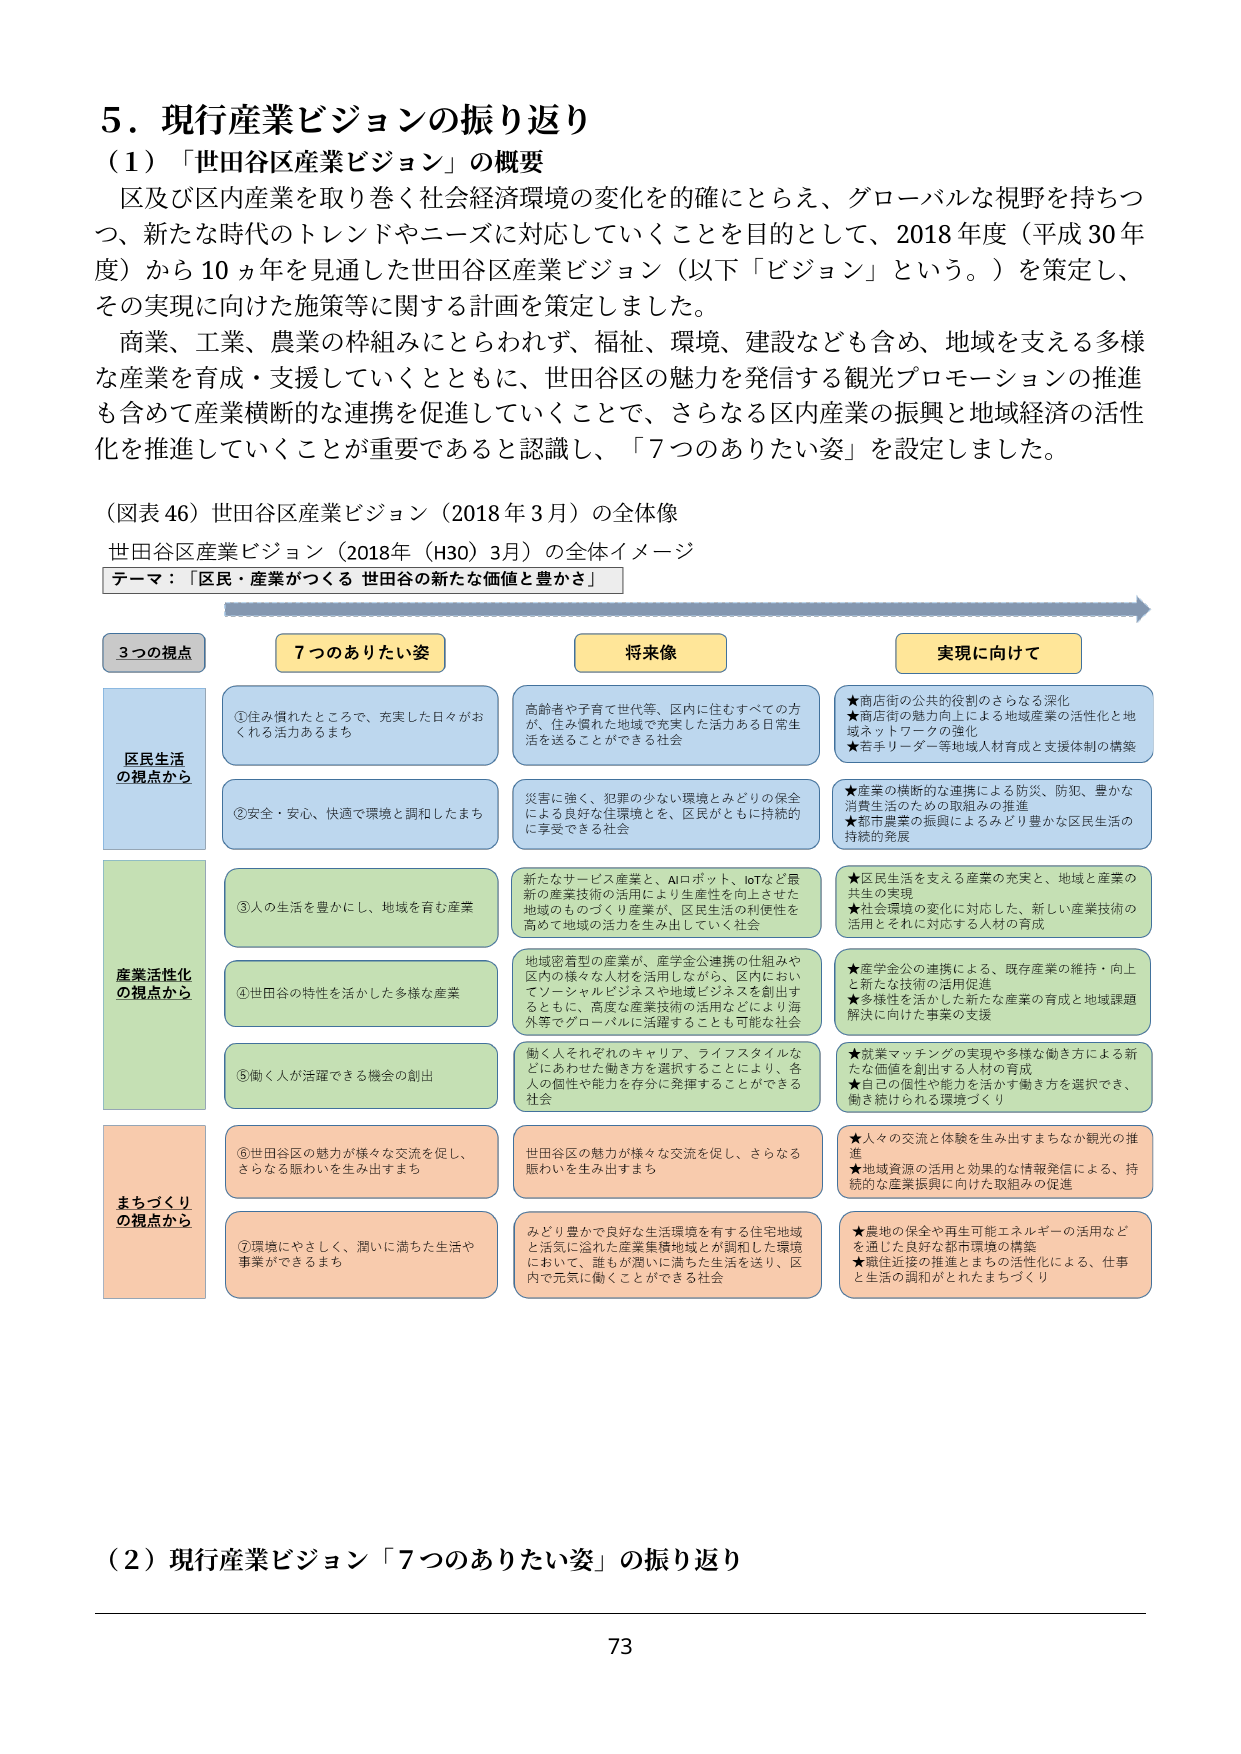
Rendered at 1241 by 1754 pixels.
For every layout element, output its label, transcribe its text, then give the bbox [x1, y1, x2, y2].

text （１）「世田谷区産業ビジョン」の概要 [94, 142, 1146, 178]
text （２）現行産業ビジョン「７つのありたい姿」の振り返り [94, 1541, 1146, 1576]
text 区及び区内産業を取り巻く社会経済環境の変化を的確にとらえ、グローバルな視野を持ちつつ、新たな時代のトレンドやニーズに対応していくことを目的として、2018年度（平成30年度）から10ヵ年を見通した世田谷区産業ビジョン（以下「ビジョン」という。）を策定し、その実現に向けた施策等に関する計画を策定しました。 [94, 178, 1146, 322]
text ５．現行産業ビジョンの振り返り [94, 94, 1146, 142]
text （図表46）世田谷区産業ビジョン（2018年3月）の全体像 [94, 496, 1146, 527]
text 商業、工業、農業の枠組みにとらわれず、福祉、環境、建設なども含め、地域を支える多様な産業を育成・支援していくとともに、世田谷区の魅力を発信する観光プロモーションの推進も含めて産業横断的な連携を促進していくことで、さらなる区内産業の振興と地域経済の活性化を推進していくことが重要であると認識し、「７つのありたい姿」を設定しました。 [94, 322, 1146, 466]
picture [94, 533, 1154, 1302]
